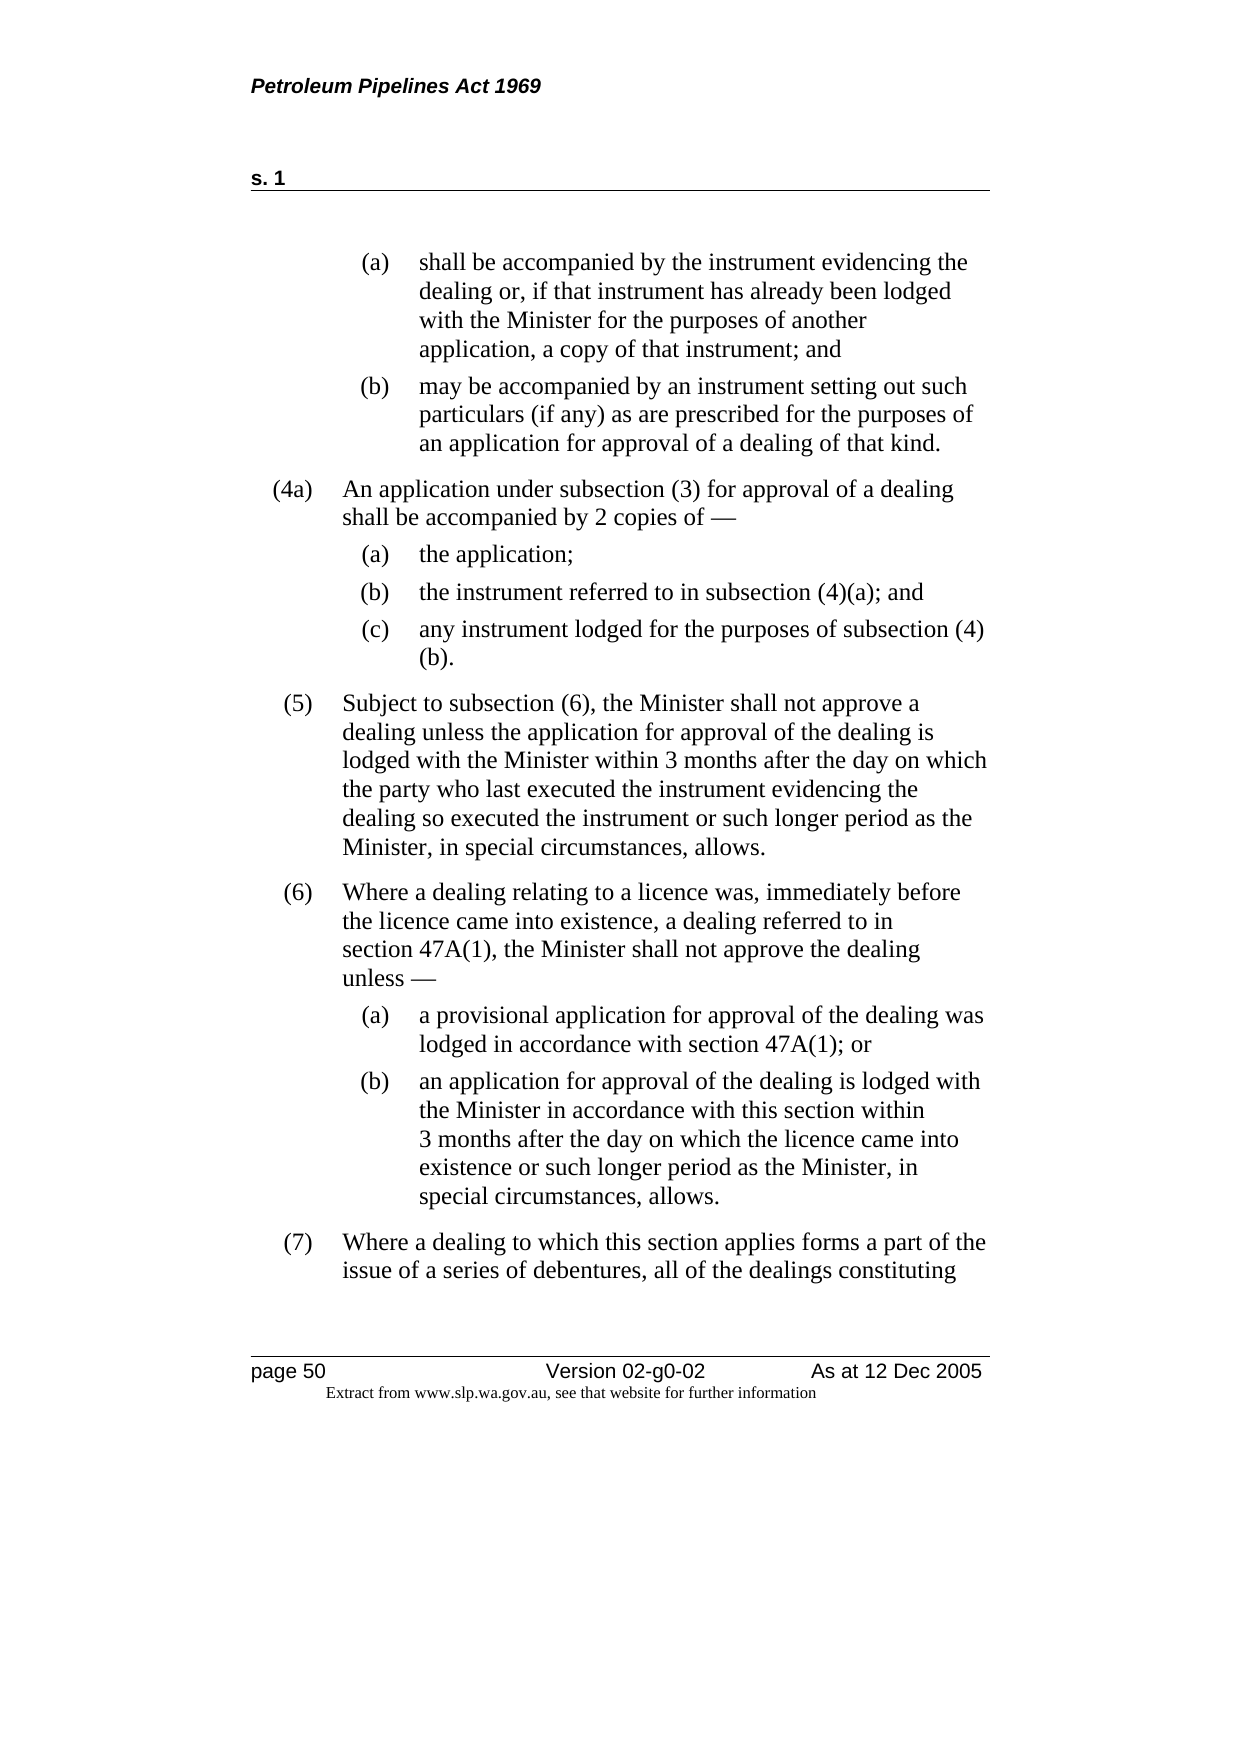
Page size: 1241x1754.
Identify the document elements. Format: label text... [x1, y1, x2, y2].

text (6) Where a dealing relating to a licence was, immediately before the licence came into existence, a dealing referred to in section 47A(1), the Minister shall not approve the dealing unless — [251, 877, 990, 992]
text (b) the instrument referred to in subsection (4)(a); and [251, 577, 990, 605]
text (4a) An application under subsection (3) for approval of a dealing shall be accompanied by 2 copies of — [251, 474, 990, 531]
text (c) any instrument lodged for the purposes of subsection (4)(b). [251, 614, 990, 671]
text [251, 1227, 990, 1284]
text (a) shall be accompanied by the instrument evidencing the dealing or, if that instrument has already been lodged with the Minister for the purposes of another application, a copy of that instrument; and [251, 247, 990, 362]
text (b) may be accompanied by an instrument setting out such particulars (if any) as are prescribed for the purposes of an application for approval of a dealing of that kind. [251, 371, 990, 457]
text (a) a provisional application for approval of the dealing was lodged in accordance with section 47A(1); or [251, 1000, 990, 1058]
text (b) an application for approval of the dealing is lodged with the Minister in accordance with this section within 3 months after the day on which the licence came into existence or such longer period as the Minister, in special circumstances, allows. [251, 1066, 990, 1210]
text (5) Subject to subsection (6), the Minister shall not approve a dealing unless the application for approval of the dealing is lodged with the Minister within 3 months after the day on which the party who last executed the instrument evidencing the dealing so executed the instrument or such longer period as the Minister, in special circumstances, allows. [251, 688, 990, 860]
text (a) the application; [251, 539, 990, 568]
